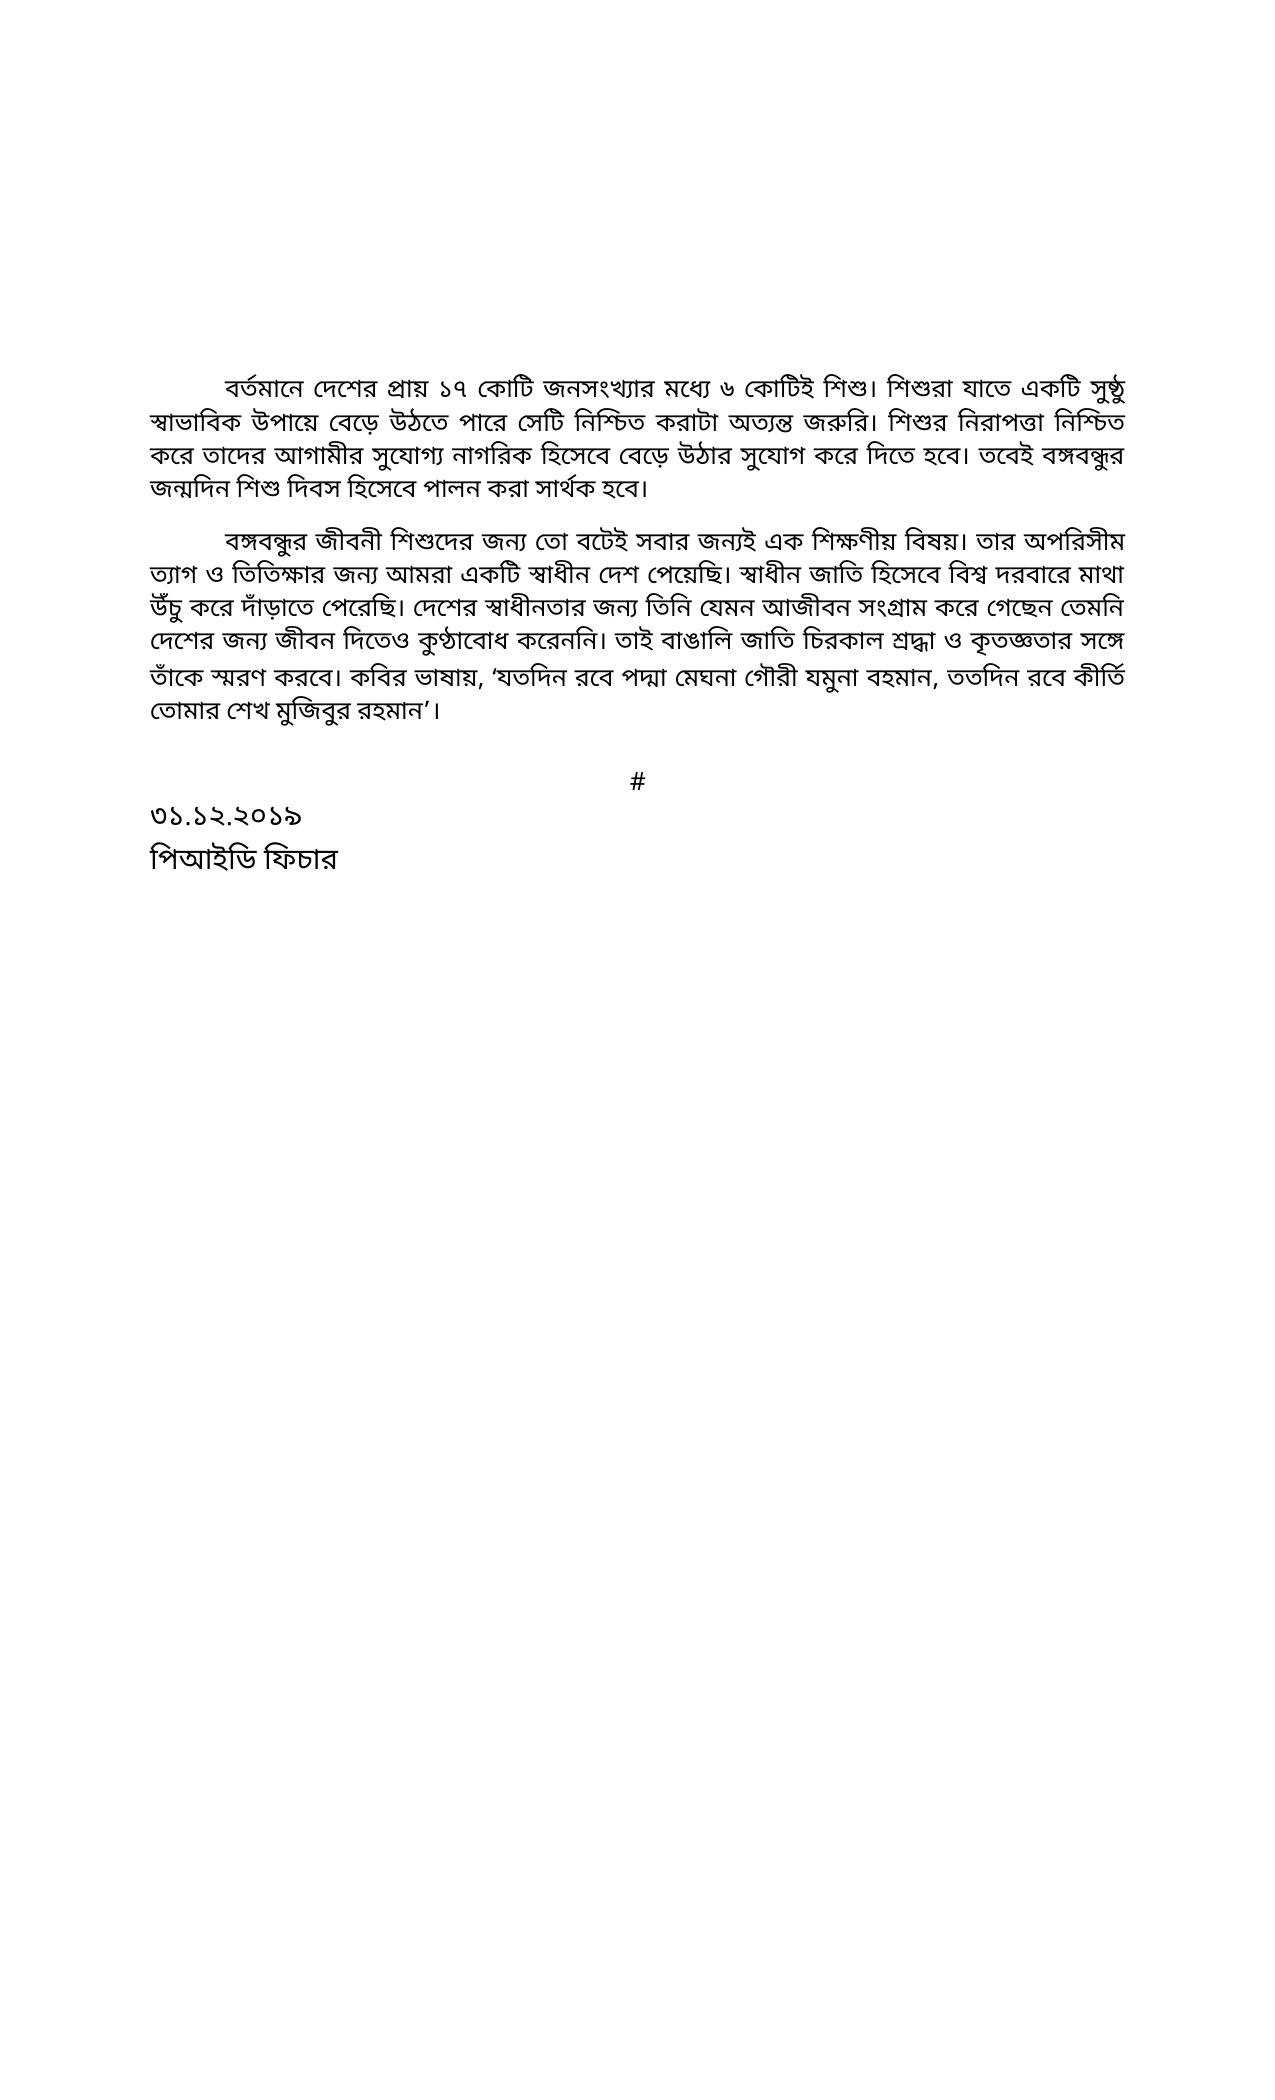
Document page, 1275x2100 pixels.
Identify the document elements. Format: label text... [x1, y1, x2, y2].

text ৩১.১২.২০১৯ পিআইডি ফিচার [150, 798, 1125, 881]
text বঙ্গবন্ধুর জীবনী শিশুদের জন্য তো বটেই সবার জন্যই এক শিক্ষণীয় বিষয়। তার অপরিসীম ত্যাগ ও তিতিক্ষার জন্য আমরা একটি স্বাধীন দেশ পেয়েছি। স্বাধীন জাতি হিসেবে বিশ্ব দরবারে মাথা উঁচু করে দাঁড়াতে পেরেছি। দেশের স্বাধীনতার জন্য তিনি যেমন আজীবন সংগ্রাম করে গেছেন তেমনি দেশের জন্য জীবন দিতেও কুণ্ঠাবোধ করেননি। তাই বাঙালি জাতি চিরকাল শ্রদ্ধা ও কৃতজ্ঞতার সঙ্গে তাঁকে স্মরণ করবে। কবির ভাষায়, ‘যতদিন রবে পদ্মা মেঘনা গৌরী যমুনা বহমান, ততদিন রবে কীর্তি তোমার শেখ মুজিবুর রহমান’। [150, 527, 1125, 730]
text # [150, 764, 1125, 798]
text বর্তমানে দেশের প্রায় ১৭ কোটি জনসংখ্যার মধ্যে ৬ কোটিই শিশু। শিশুরা যাতে একটি সুষ্ঠু স্বাভাবিক উপায়ে বেড়ে উঠতে পারে সেটি নিশ্চিত করাটা অত্যন্ত জরুরি। শিশুর নিরাপত্তা নিশ্চিত করে তাদের আগামীর সুযোগ্য নাগরিক হিসেবে বেড়ে উঠার সুযোগ করে দিতে হবে। তবেই বঙ্গবন্ধুর জন্মদিন শিশু দিবস হিসেবে পালন করা সার্থক হবে। [150, 375, 1125, 507]
